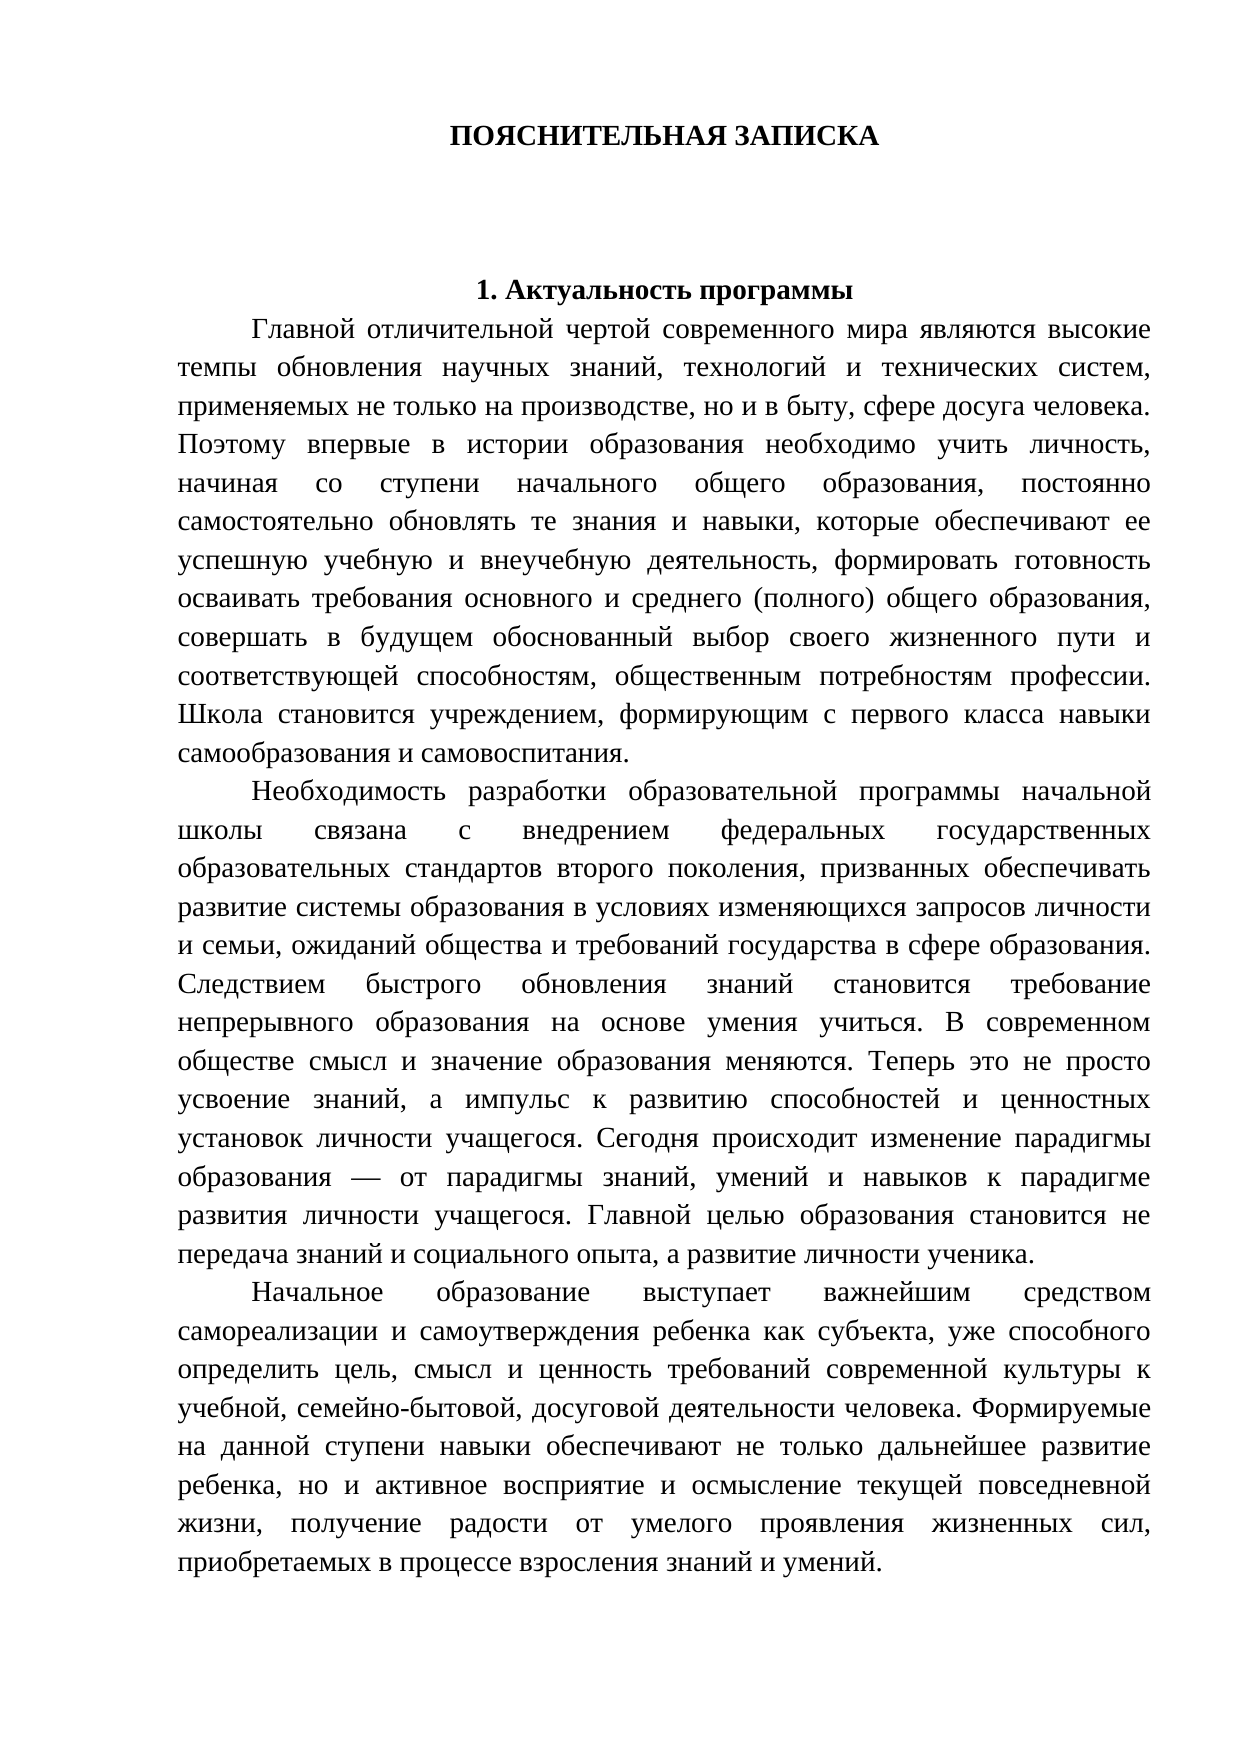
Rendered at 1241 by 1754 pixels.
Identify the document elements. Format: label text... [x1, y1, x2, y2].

text Необходимость разработки образовательной программы начальной школы связана с внедрением федеральных государственных образовательных стандартов второго поколения, призванных обеспечивать развитие системы образования в условиях изменяющихся запросов личности и семьи, ожиданий общества и требований государства в сфере образования. Следствием быстрого обновления знаний становится требование непрерывного образования на основе умения учиться. В современном обществе смысл и значение образования меняются. Теперь это не просто усвоение знаний, а импульс к развитию способностей и ценностных установок личности учащегося. Сегодня происходит изменение парадигмы образования — от парадигмы знаний, умений и навыков к парадигме развития личности учащегося. Главной целью образования становится не передача знаний и социального опыта, а развитие личности ученика. [177, 773, 1152, 1269]
text 1. Актуальность программы [177, 272, 1152, 306]
text Начальное образование выступает важнейшим средством самореализации и самоутверждения ребенка как субъекта, уже способного определить цель, смысл и ценность требований современной культуры к учебной, семейно-бытовой, досуговой деятельности человека. Формируемые на данной ступени навыки обеспечивают не только дальнейшее развитие ребенка, но и активное восприятие и осмысление текущей повседневной жизни, получение радости от умелого проявления жизненных сил, приобретаемых в процессе взросления знаний и умений. [177, 1274, 1152, 1578]
text Главной отличительной чертой современного мира являются высокие темпы обновления научных знаний, технологий и технических систем, применяемых не только на производстве, но и в быту, сфере досуга человека. Поэтому впервые в истории образования необходимо учить личность, начиная со ступени начального общего образования, постоянно самостоятельно обновлять те знания и навыки, которые обеспечивают ее успешную учебную и внеучебную деятельность, формировать готовность осваивать требования основного и среднего (полного) общего образования, совершать в будущем обоснованный выбор своего жизненного пути и соответствующей способностям, общественным потребностям профессии. Школа становится учреждением, формирующим с первого класса навыки самообразования и самовоспитания. [177, 311, 1152, 768]
text ПОЯСНИТЕЛЬНАЯ ЗАПИСКА [177, 118, 1152, 152]
